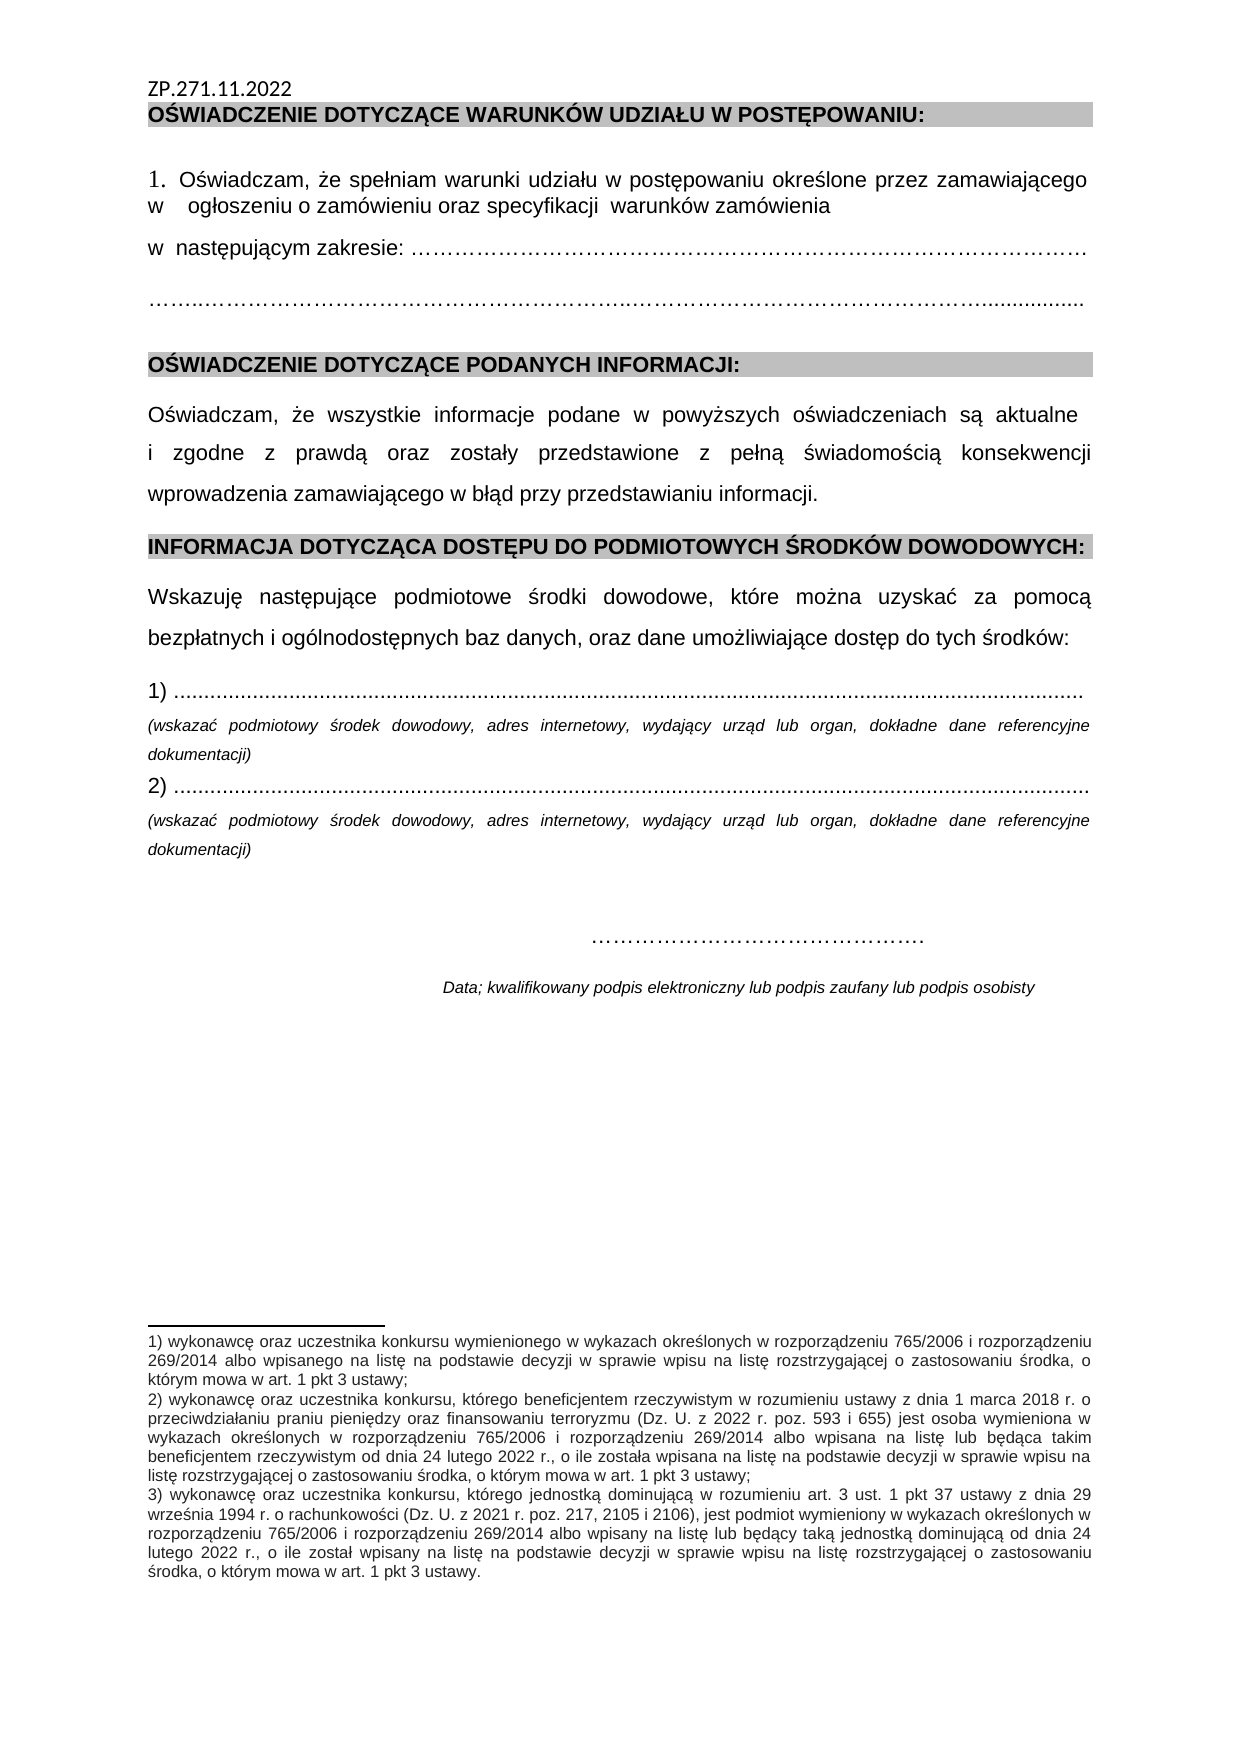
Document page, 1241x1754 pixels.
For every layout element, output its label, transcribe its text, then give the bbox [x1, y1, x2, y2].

text (wskazać podmiotowy środek dowodowy, adres internetowy, wydający urząd lub organ, dokładne dane referencyjne dokumentacji) [148, 811, 1093, 859]
text 1) ...................................................................................................................................................... [148, 678, 1093, 703]
text ……..…………………………………………………..…………………………………………................. [148, 286, 1093, 311]
text (wskazać podmiotowy środek dowodowy, adres internetowy, wydający urząd lub organ, dokładne dane referencyjne dokumentacji) [148, 716, 1093, 763]
text OŚWIADCZENIE DOTYCZĄCE PODANYCH INFORMACJI: [148, 352, 1093, 377]
list Oświadczam, że spełniam warunki udziału w postępowaniu określone przez zamawiającego w ogłoszeniu o zamówieniu oraz specyfikacji warunków zamówienia [148, 164, 1088, 218]
text OŚWIADCZENIE DOTYCZĄCE WARUNKÓW UDZIAŁU W POSTĘPOWANIU: [148, 102, 1093, 127]
text ………………………………………. [148, 923, 1093, 948]
text Wskazuję następujące podmiotowe środki dowodowe, które można uzyskać za pomocą bezpłatnych i ogólnodostępnych baz danych, oraz dane umożliwiające dostęp do tych środków: [148, 584, 1093, 651]
text w następującym zakresie: ………………………………………………………………………………… [148, 235, 1093, 260]
text Data; kwalifikowany podpis elektroniczny lub podpis zaufany lub podpis osobisty [148, 977, 1093, 997]
text Oświadczam, że wszystkie informacje podane w powyższych oświadczeniach są aktualne i zgodne z prawdą oraz zostały przedstawione z pełną świadomością konsekwencji wprowadzenia zamawiającego w błąd przy przedstawianiu informacji. [148, 402, 1093, 507]
text INFORMACJA DOTYCZĄCA DOSTĘPU DO PODMIOTOWYCH ŚRODKÓW DOWODOWYCH: [148, 534, 1093, 559]
text 2) ....................................................................................................................................................... [148, 773, 1093, 798]
